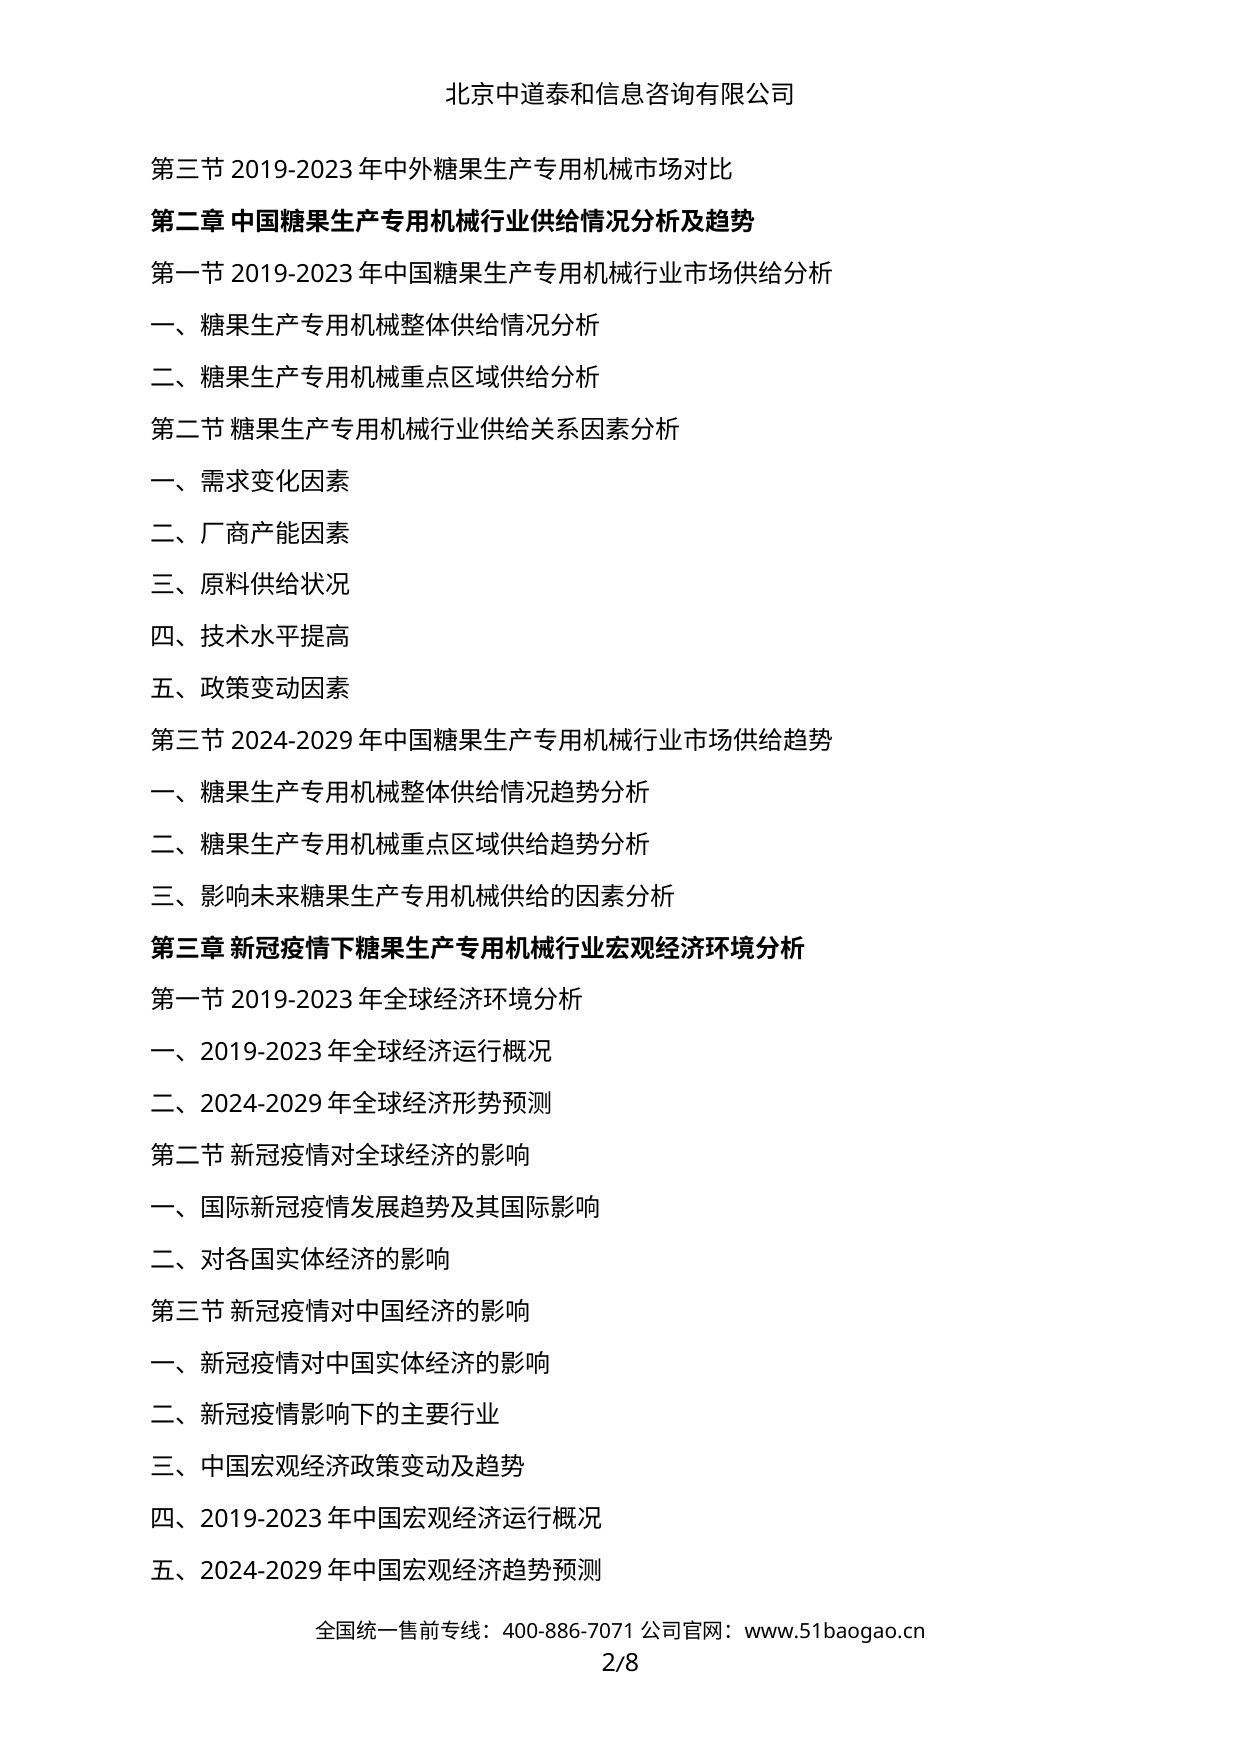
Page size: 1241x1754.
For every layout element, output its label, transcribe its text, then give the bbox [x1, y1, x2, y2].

text 一、需求变化因素 [150, 461, 1090, 497]
text 二、对各国实体经济的影响 [150, 1239, 1090, 1276]
text 第三节 2024-2029年中国糖果生产专用机械行业市场供给趋势 [150, 721, 1090, 757]
text 第二节 新冠疫情对全球经济的影响 [150, 1136, 1090, 1172]
text 一、糖果生产专用机械整体供给情况趋势分析 [150, 772, 1090, 809]
text 第二节 糖果生产专用机械行业供给关系因素分析 [150, 409, 1090, 446]
text 二、糖果生产专用机械重点区域供给分析 [150, 357, 1090, 394]
text 第二章 中国糖果生产专用机械行业供给情况分析及趋势 [150, 202, 1090, 238]
text 四、2019-2023年中国宏观经济运行概况 [150, 1499, 1090, 1535]
text 二、糖果生产专用机械重点区域供给趋势分析 [150, 824, 1090, 861]
text 第三节 2019-2023年中外糖果生产专用机械市场对比 [150, 150, 1090, 186]
text 第一节 2019-2023年中国糖果生产专用机械行业市场供给分析 [150, 254, 1090, 290]
text 三、原料供给状况 [150, 565, 1090, 601]
text 一、糖果生产专用机械整体供给情况分析 [150, 306, 1090, 342]
text 一、2019-2023年全球经济运行概况 [150, 1032, 1090, 1068]
text 一、国际新冠疫情发展趋势及其国际影响 [150, 1187, 1090, 1224]
text 五、2024-2029年中国宏观经济趋势预测 [150, 1551, 1090, 1587]
text 第一节 2019-2023年全球经济环境分析 [150, 980, 1090, 1016]
text 二、新冠疫情影响下的主要行业 [150, 1395, 1090, 1431]
text 二、厂商产能因素 [150, 513, 1090, 549]
text 第三章 新冠疫情下糖果生产专用机械行业宏观经济环境分析 [150, 928, 1090, 964]
text 三、中国宏观经济政策变动及趋势 [150, 1447, 1090, 1483]
text 第三节 新冠疫情对中国经济的影响 [150, 1291, 1090, 1327]
text 三、影响未来糖果生产专用机械供给的因素分析 [150, 876, 1090, 912]
text 二、2024-2029年全球经济形势预测 [150, 1084, 1090, 1120]
text 五、政策变动因素 [150, 669, 1090, 705]
text 一、新冠疫情对中国实体经济的影响 [150, 1343, 1090, 1379]
text 四、技术水平提高 [150, 617, 1090, 653]
